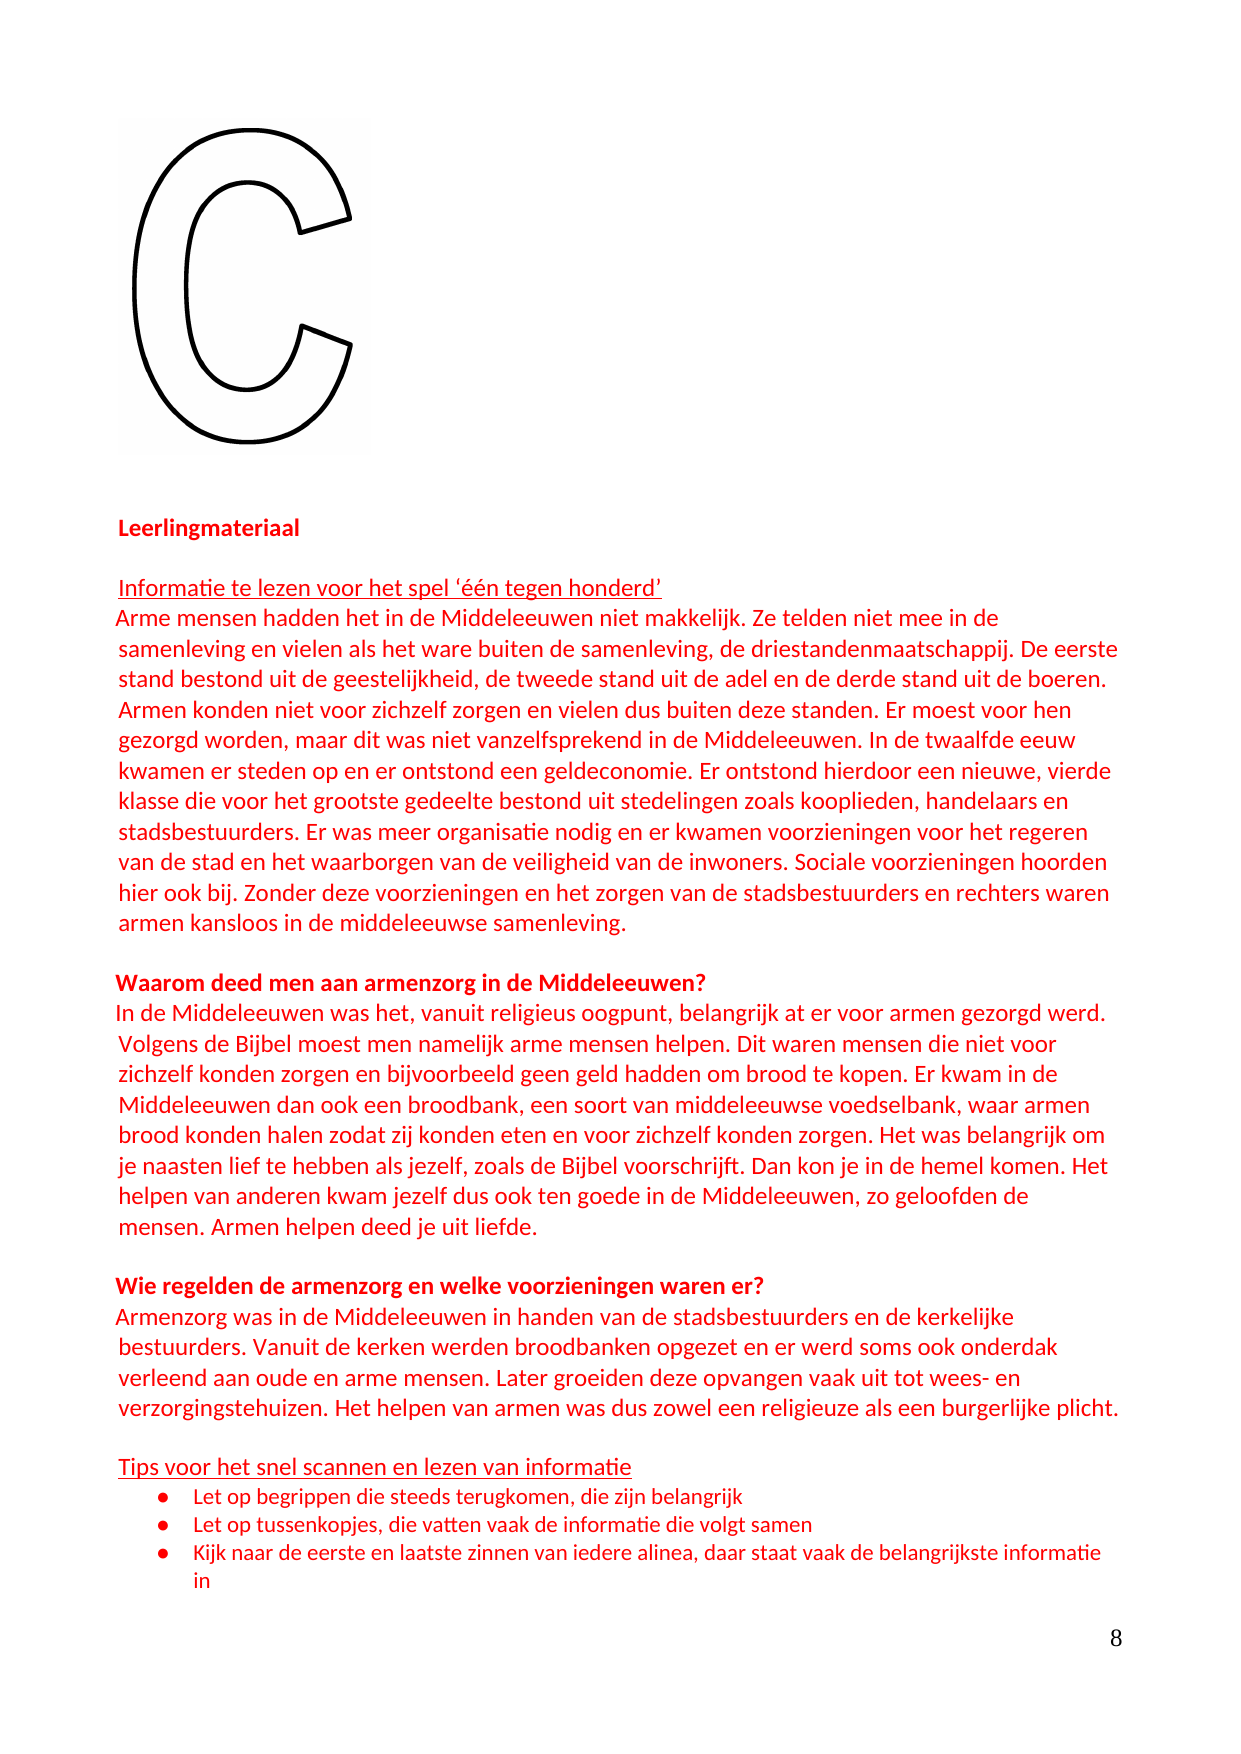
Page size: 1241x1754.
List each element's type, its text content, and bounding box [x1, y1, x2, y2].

text Armenzorg was in de Middeleeuwen in handen van de stadsbestuurders en de kerkelijke bestuurders. Vanuit de kerken werden broodbanken opgezet en er werd soms ook onderdak verleend aan oude en arme mensen. Later groeiden deze opvangen vaak uit tot wees- en verzorgingstehuizen. Het helpen van armen was dus zowel een religieuze als een burgerlijke plicht. [115, 1301, 1122, 1423]
text Waarom deed men aan armenzorg in de Middeleeuwen? [115, 967, 1122, 997]
text Arme mensen hadden het in de Middeleeuwen niet makkelijk. Ze telden niet mee in de samenleving en vielen als het ware buiten de samenleving, de driestandenmaatschappij. De eerste stand bestond uit de geestelijkheid, de tweede stand uit de adel en de derde stand uit de boeren. Armen konden niet voor zichzelf zorgen en vielen dus buiten deze standen. Er moest voor hen gezorgd worden, maar dit was niet vanzelfsprekend in de Middeleeuwen. In de twaalfde eeuw kwamen er steden op en er ontstond een geldeconomie. Er ontstond hierdoor een nieuwe, vierde klasse die voor het grootste gedeelte bestond uit stedelingen zoals kooplieden, handelaars en stadsbestuurders. Er was meer organisatie nodig en er kwamen voorzieningen voor het regeren van de stad en het waarborgen van de veiligheid van de inwoners. Sociale voorzieningen hoorden hier ook bij. Zonder deze voorzieningen en het zorgen van de stadsbestuurders en rechters waren armen kansloos in de middeleeuwse samenleving. [115, 602, 1122, 938]
picture [118, 118, 371, 455]
text Wie regelden de armenzorg en welke voorzieningen waren er? [115, 1270, 1122, 1301]
list Let op begrippen die steeds terugkomen, die zijn belangrijk [156, 1482, 1122, 1510]
text In de Middeleeuwen was het, vanuit religieus oogpunt, belangrijk at er voor armen gezorgd werd. Volgens de Bijbel moest men namelijk arme mensen helpen. Dit waren mensen die niet voor zichzelf konden zorgen en bijvoorbeeld geen geld hadden om brood te kopen. Er kwam in de Middeleeuwen dan ook een broodbank, een soort van middeleeuwse voedselbank, waar armen brood konden halen zodat zij konden eten en voor zichzelf konden zorgen. Het was belangrijk om je naasten lief te hebben als jezelf, zoals de Bijbel voorschrijft. Dan kon je in de hemel komen. Het helpen van anderen kwam jezelf dus ook ten goede in de Middeleeuwen, zo geloofden de mensen. Armen helpen deed je uit liefde. [115, 997, 1122, 1241]
list Kijk naar de eerste en laatste zinnen van iedere alinea, daar staat vaak de belangrijkste informatie in [156, 1538, 1122, 1594]
text Tips voor het snel scannen en lezen van informatie [118, 1451, 1122, 1482]
list Let op tussenkopjes, die vatten vaak de informatie die volgt samen [156, 1510, 1122, 1538]
text Informatie te lezen voor het spel ‘één tegen honderd’ [118, 572, 1122, 602]
text Leerlingmateriaal [118, 512, 1122, 543]
